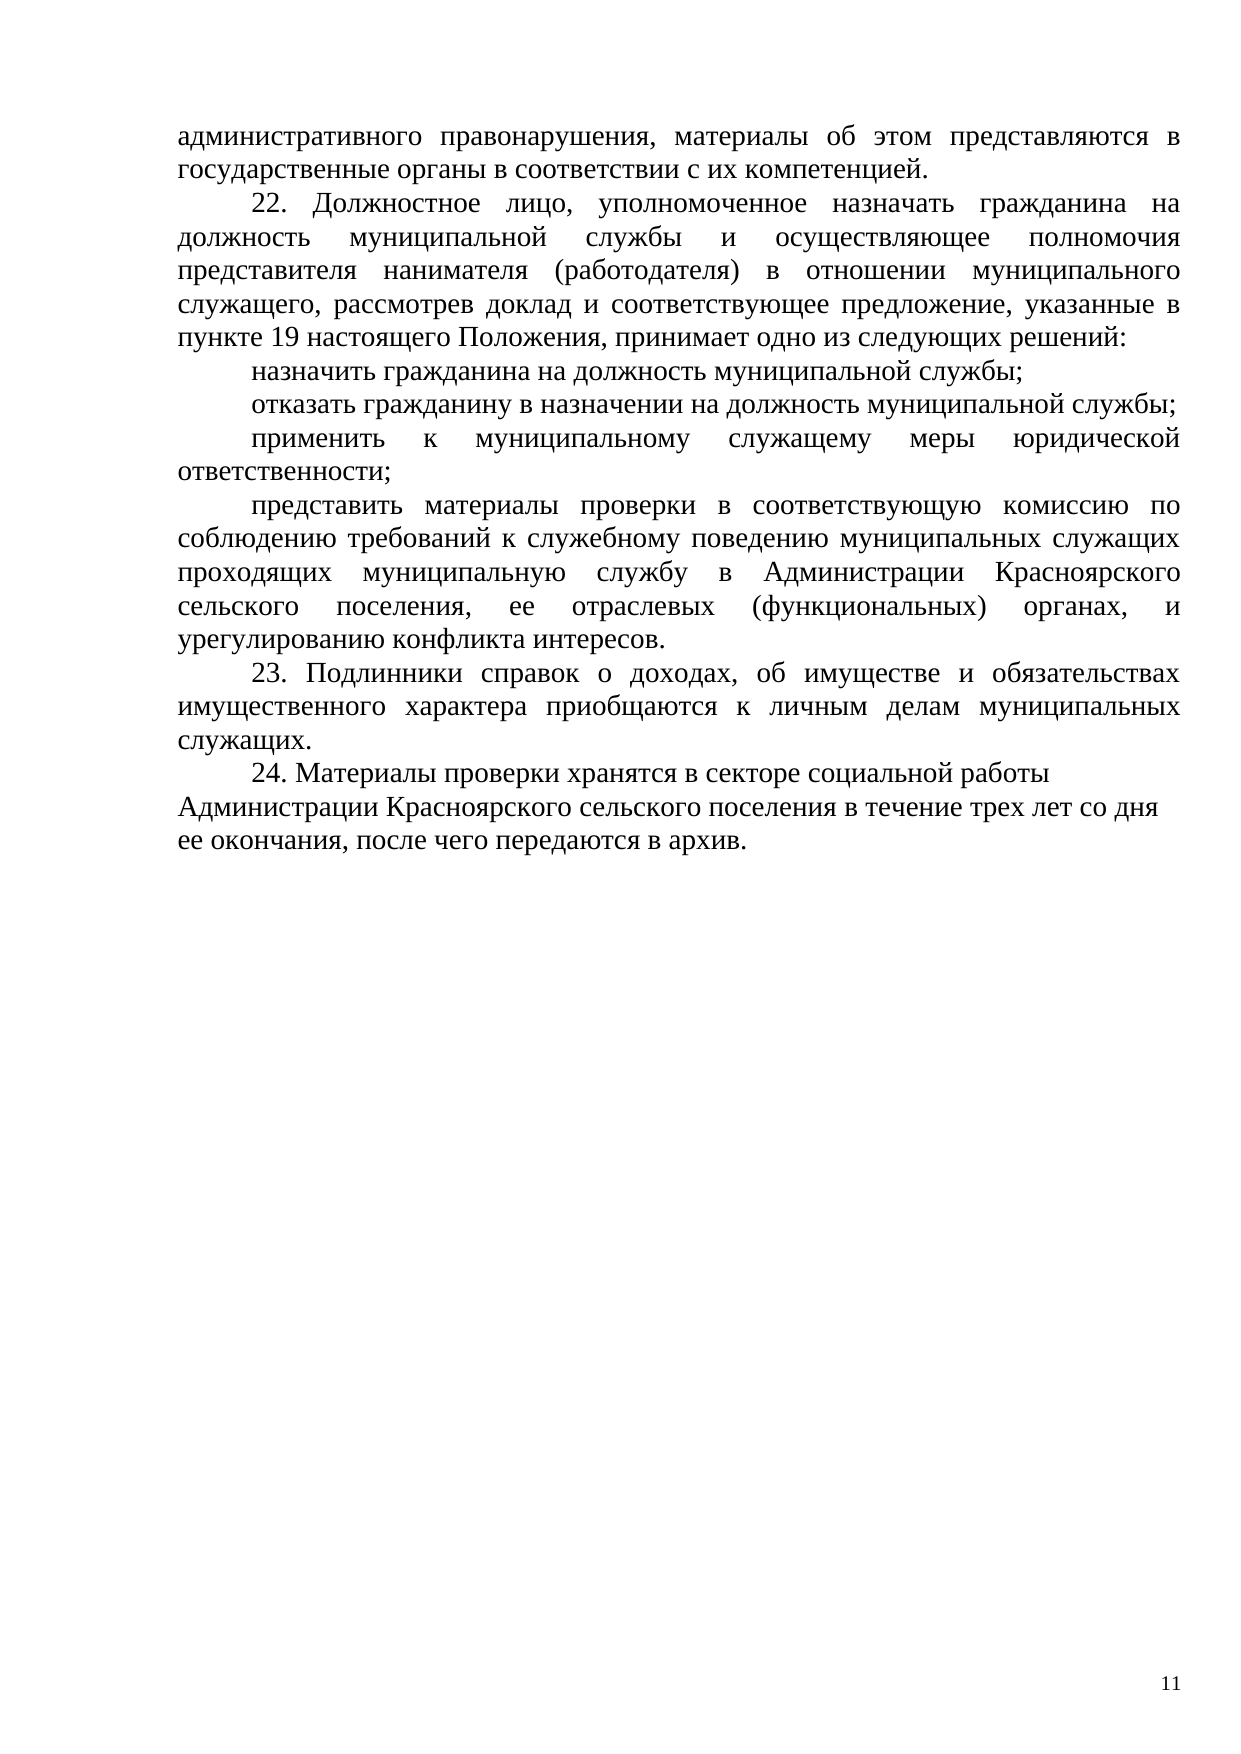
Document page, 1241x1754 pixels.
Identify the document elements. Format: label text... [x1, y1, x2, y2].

text представить материалы проверки в соответствующую комиссию по соблюдению требований к служебному поведению муниципальных служащих проходящих муниципальную службу в Администрации Красноярского сельского поселения, ее отраслевых (функциональных) органах, и урегулированию конфликта интересов. [177, 487, 1181, 655]
text 24. Материалы проверки хранятся в секторе социальной работы Администрации Красноярского сельского поселения в течение трех лет со дня ее окончания, после чего передаются в архив. [177, 755, 1181, 856]
text отказать гражданину в назначении на должность муниципальной службы; [177, 386, 1181, 420]
text 22. Должностное лицо, уполномоченное назначать гражданина на должность муниципальной службы и осуществляющее полномочия представителя нанимателя (работодателя) в отношении муниципального служащего, рассмотрев доклад и соответствующее предложение, указанные в пункте 19 настоящего Положения, принимает одно из следующих решений: [177, 185, 1181, 353]
text назначить гражданина на должность муниципальной службы; [177, 353, 1181, 386]
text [177, 118, 1181, 185]
text 23. Подлинники справок о доходах, об имуществе и обязательствах имущественного характера приобщаются к личным делам муниципальных служащих. [177, 655, 1181, 755]
text применить к муниципальному служащему меры юридической ответственности; [177, 420, 1181, 487]
